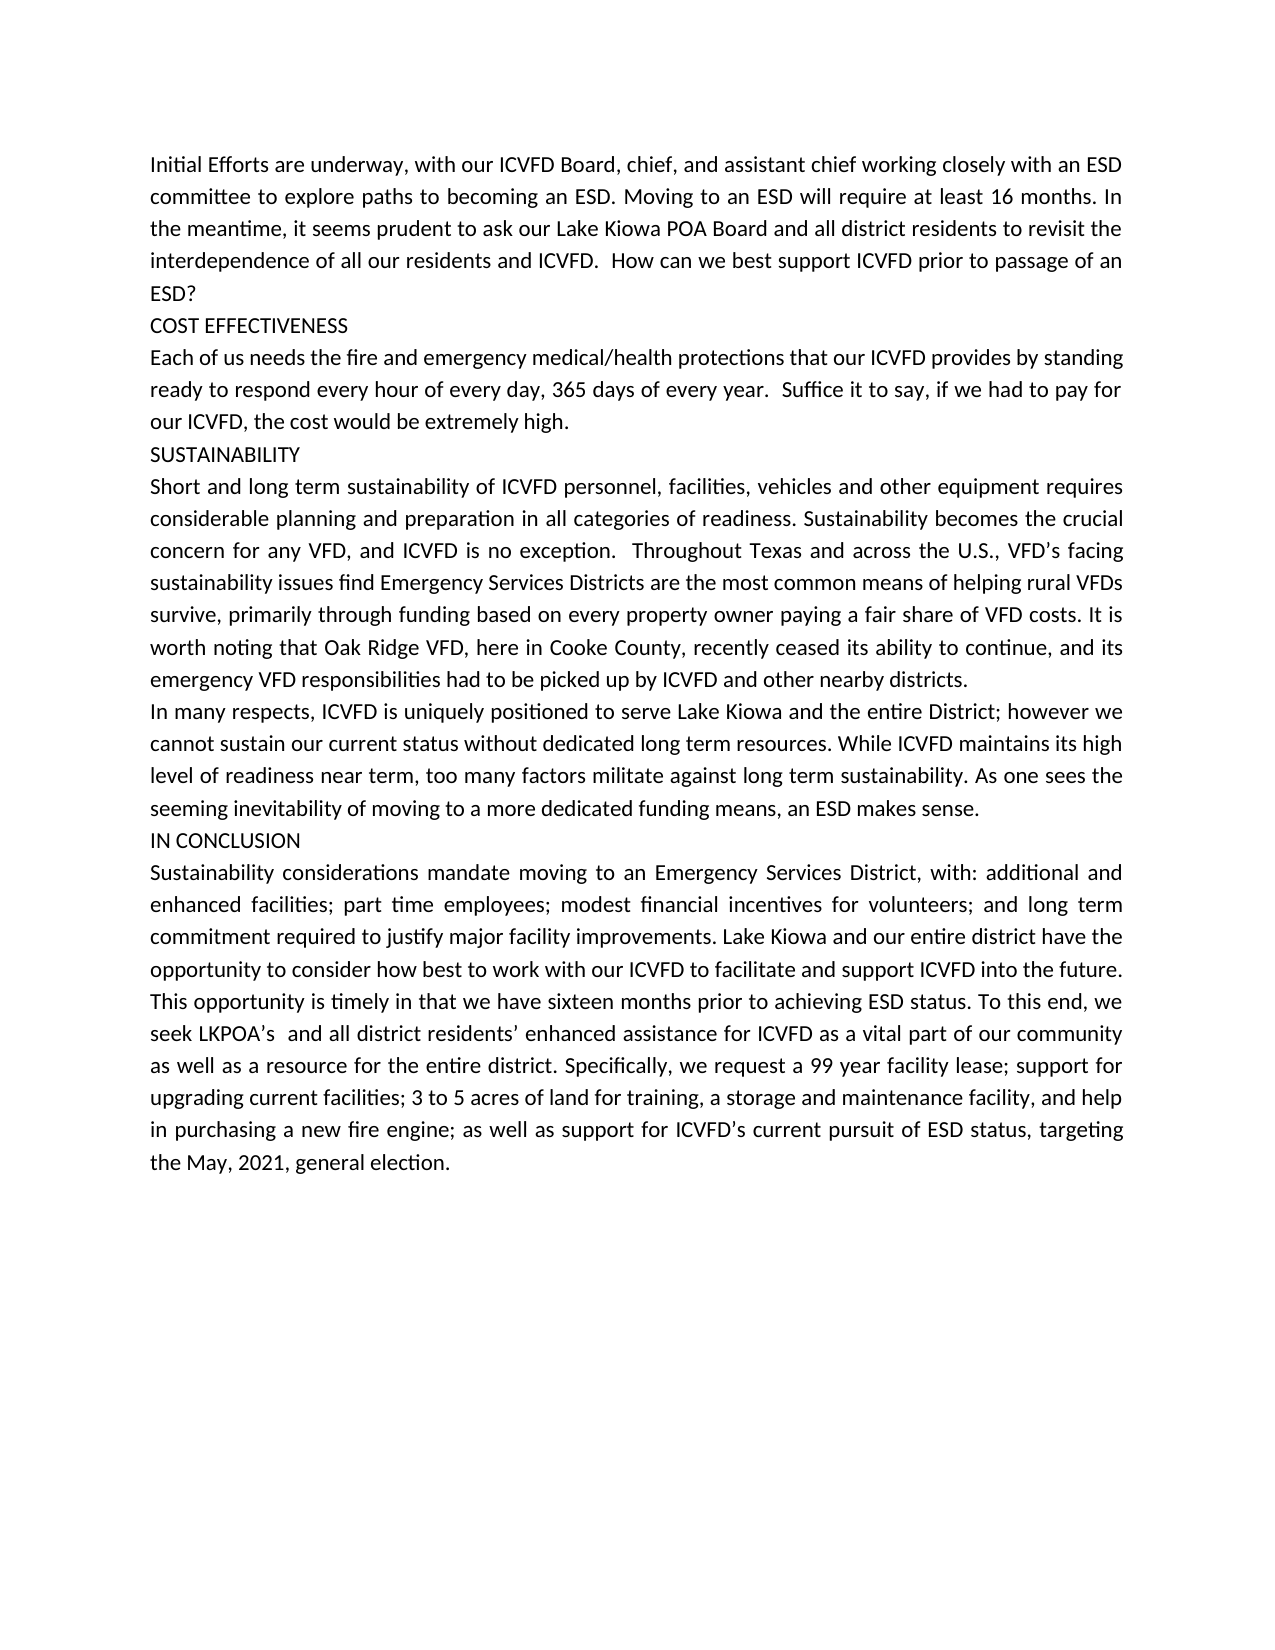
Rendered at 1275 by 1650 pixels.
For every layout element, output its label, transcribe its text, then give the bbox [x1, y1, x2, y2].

text In many respects, ICVFD is uniquely positioned to serve Lake Kiowa and the entire District; however we cannot sustain our current status without dedicated long term resources. While ICVFD maintains its high level of readiness near term, too many factors militate against long term sustainability. As one sees the seeming inevitability of moving to a more dedicated funding means, an ESD makes sense. [150, 697, 1125, 822]
text Sustainability considerations mandate moving to an Emergency Services District, with: additional and enhanced facilities; part time employees; modest financial incentives for volunteers; and long term commitment required to justify major facility improvements. Lake Kiowa and our entire district have the opportunity to consider how best to work with our ICVFD to facilitate and support ICVFD into the future. This opportunity is timely in that we have sixteen months prior to achieving ESD status. To this end, we seek LKPOA’s and all district residents’ enhanced assistance for ICVFD as a vital part of our community as well as a resource for the entire district. Specifically, we request a 99 year facility lease; support for upgrading current facilities; 3 to 5 acres of land for training, a storage and maintenance facility, and help in purchasing a new fire engine; as well as support for ICVFD’s current pursuit of ESD status, targeting the May, 2021, general election. [150, 858, 1125, 1176]
text Initial Efforts are underway, with our ICVFD Board, chief, and assistant chief working closely with an ESD committee to explore paths to becoming an ESD. Moving to an ESD will require at least 16 months. In the meantime, it seems prudent to ask our Lake Kiowa POA Board and all district residents to revisit the interdependence of all our residents and ICVFD. How can we best support ICVFD prior to passage of an ESD? [150, 150, 1125, 307]
text IN CONCLUSION [150, 826, 1125, 854]
text Each of us needs the fire and emergency medical/health protections that our ICVFD provides by standing ready to respond every hour of every day, 365 days of every year. Suffice it to say, if we had to pay for our ICVFD, the cost would be extremely high. [150, 343, 1125, 436]
text COST EFFECTIVENESS [150, 311, 1125, 339]
text SUSTAINABILITY [150, 440, 1125, 468]
text Short and long term sustainability of ICVFD personnel, facilities, vehicles and other equipment requires considerable planning and preparation in all categories of readiness. Sustainability becomes the crucial concern for any VFD, and ICVFD is no exception. Throughout Texas and across the U.S., VFD’s facing sustainability issues find Emergency Services Districts are the most common means of helping rural VFDs survive, primarily through funding based on every property owner paying a fair share of VFD costs. It is worth noting that Oak Ridge VFD, here in Cooke County, recently ceased its ability to continue, and its emergency VFD responsibilities had to be picked up by ICVFD and other nearby districts. [150, 472, 1125, 693]
